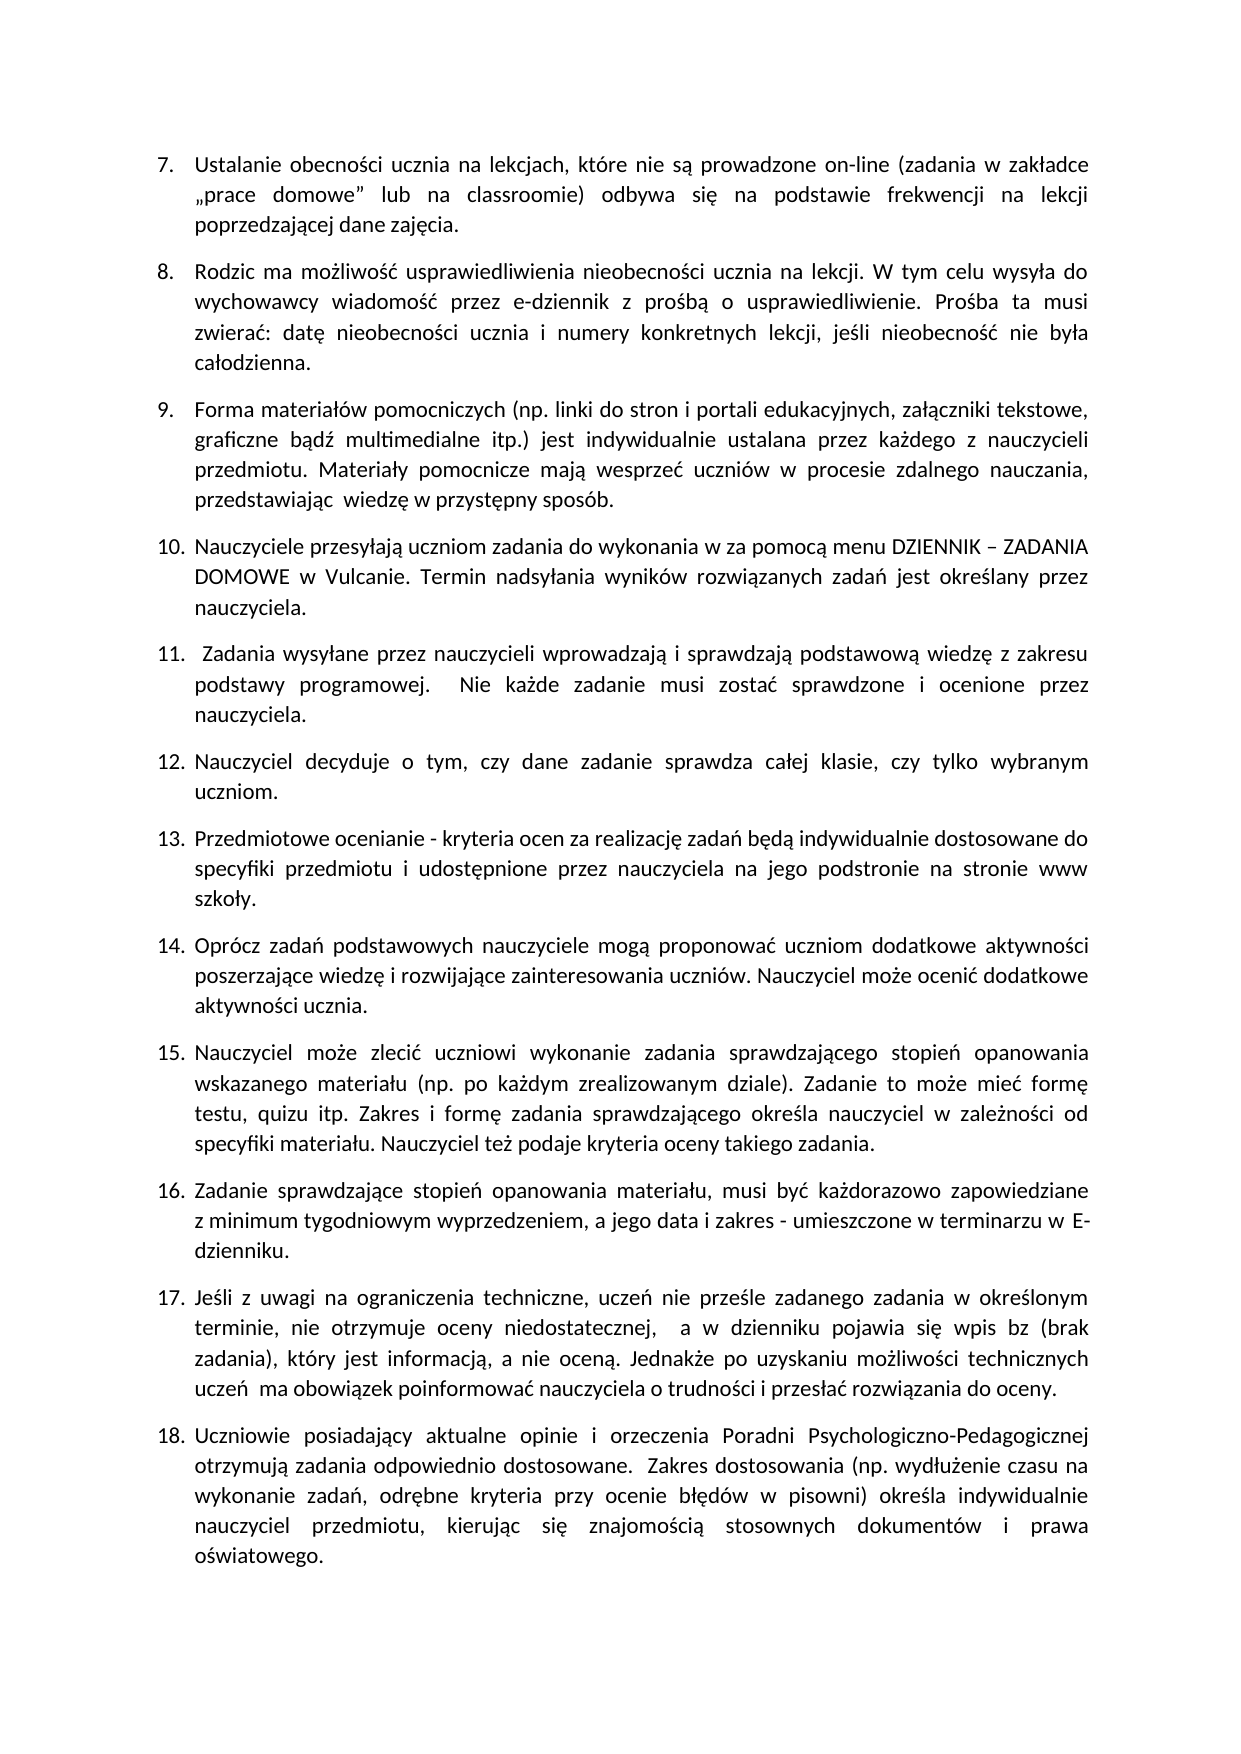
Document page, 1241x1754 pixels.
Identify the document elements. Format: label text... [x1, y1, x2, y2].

list Nauczyciel może zlecić uczniowi wykonanie zadania sprawdzającego stopień opanowania wskazanego materiału (np. po każdym zrealizowanym dziale). Zadanie to może mieć formę testu, quizu itp. Zakres i formę zadania sprawdzającego określa nauczyciel w zależności od specyfiki materiału. Nauczyciel też podaje kryteria oceny takiego zadania. [157, 1038, 1090, 1157]
list Jeśli z uwagi na ograniczenia techniczne, uczeń nie prześle zadanego zadania w określonym terminie, nie otrzymuje oceny niedostatecznej, a w dzienniku pojawia się wpis bz (brak zadania), który jest informacją, a nie oceną. Jednakże po uzyskaniu możliwości technicznych uczeń ma obowiązek poinformować nauczyciela o trudności i przesłać rozwiązania do oceny. [157, 1283, 1090, 1402]
list Uczniowie posiadający aktualne opinie i orzeczenia Poradni Psychologiczno-Pedagogicznej otrzymują zadania odpowiednio dostosowane. Zakres dostosowania (np. wydłużenie czasu na wykonanie zadań, odrębne kryteria przy ocenie błędów w pisowni) określa indywidualnie nauczyciel przedmiotu, kierując się znajomością stosownych dokumentów i prawa oświatowego. [157, 1421, 1090, 1570]
list Nauczyciel decyduje o tym, czy dane zadanie sprawdza całej klasie, czy tylko wybranym uczniom. [157, 747, 1090, 805]
list Zadania wysyłane przez nauczycieli wprowadzają i sprawdzają podstawową wiedzę z zakresu podstawy programowej. Nie każde zadanie musi zostać sprawdzone i ocenione przez nauczyciela. [157, 639, 1090, 728]
list Nauczyciele przesyłają uczniom zadania do wykonania w za pomocą menu DZIENNIK – ZADANIA DOMOWE w Vulcanie. Termin nadsyłania wyników rozwiązanych zadań jest określany przez nauczyciela. [157, 532, 1090, 621]
list Oprócz zadań podstawowych nauczyciele mogą proponować uczniom dodatkowe aktywności poszerzające wiedzę i rozwijające zainteresowania uczniów. Nauczyciel może ocenić dodatkowe aktywności ucznia. [157, 931, 1090, 1020]
list Przedmiotowe ocenianie - kryteria ocen za realizację zadań będą indywidualnie dostosowane do specyfiki przedmiotu i udostępnione przez nauczyciela na jego podstronie na stronie www szkoły. [157, 824, 1090, 912]
list Ustalanie obecności ucznia na lekcjach, które nie są prowadzone on-line (zadania w zakładce „prace domowe” lub na classroomie) odbywa się na podstawie frekwencji na lekcji poprzedzającej dane zajęcia. [157, 150, 1090, 238]
list Forma materiałów pomocniczych (np. linki do stron i portali edukacyjnych, załączniki tekstowe, graficzne bądź multimedialne itp.) jest indywidualnie ustalana przez każdego z nauczycieli przedmiotu. Materiały pomocnicze mają wesprzeć uczniów w procesie zdalnego nauczania, przedstawiając wiedzę w przystępny sposób. [157, 395, 1090, 513]
list Zadanie sprawdzające stopień opanowania materiału, musi być każdorazowo zapowiedziane z minimum tygodniowym wyprzedzeniem, a jego data i zakres - umieszczone w terminarzu w E-dzienniku. [157, 1176, 1090, 1264]
list Rodzic ma możliwość usprawiedliwienia nieobecności ucznia na lekcji. W tym celu wysyła do wychowawcy wiadomość przez e-dziennik z prośbą o usprawiedliwienie. Prośba ta musi zwierać: datę nieobecności ucznia i numery konkretnych lekcji, jeśli nieobecność nie była całodzienna. [157, 257, 1090, 376]
